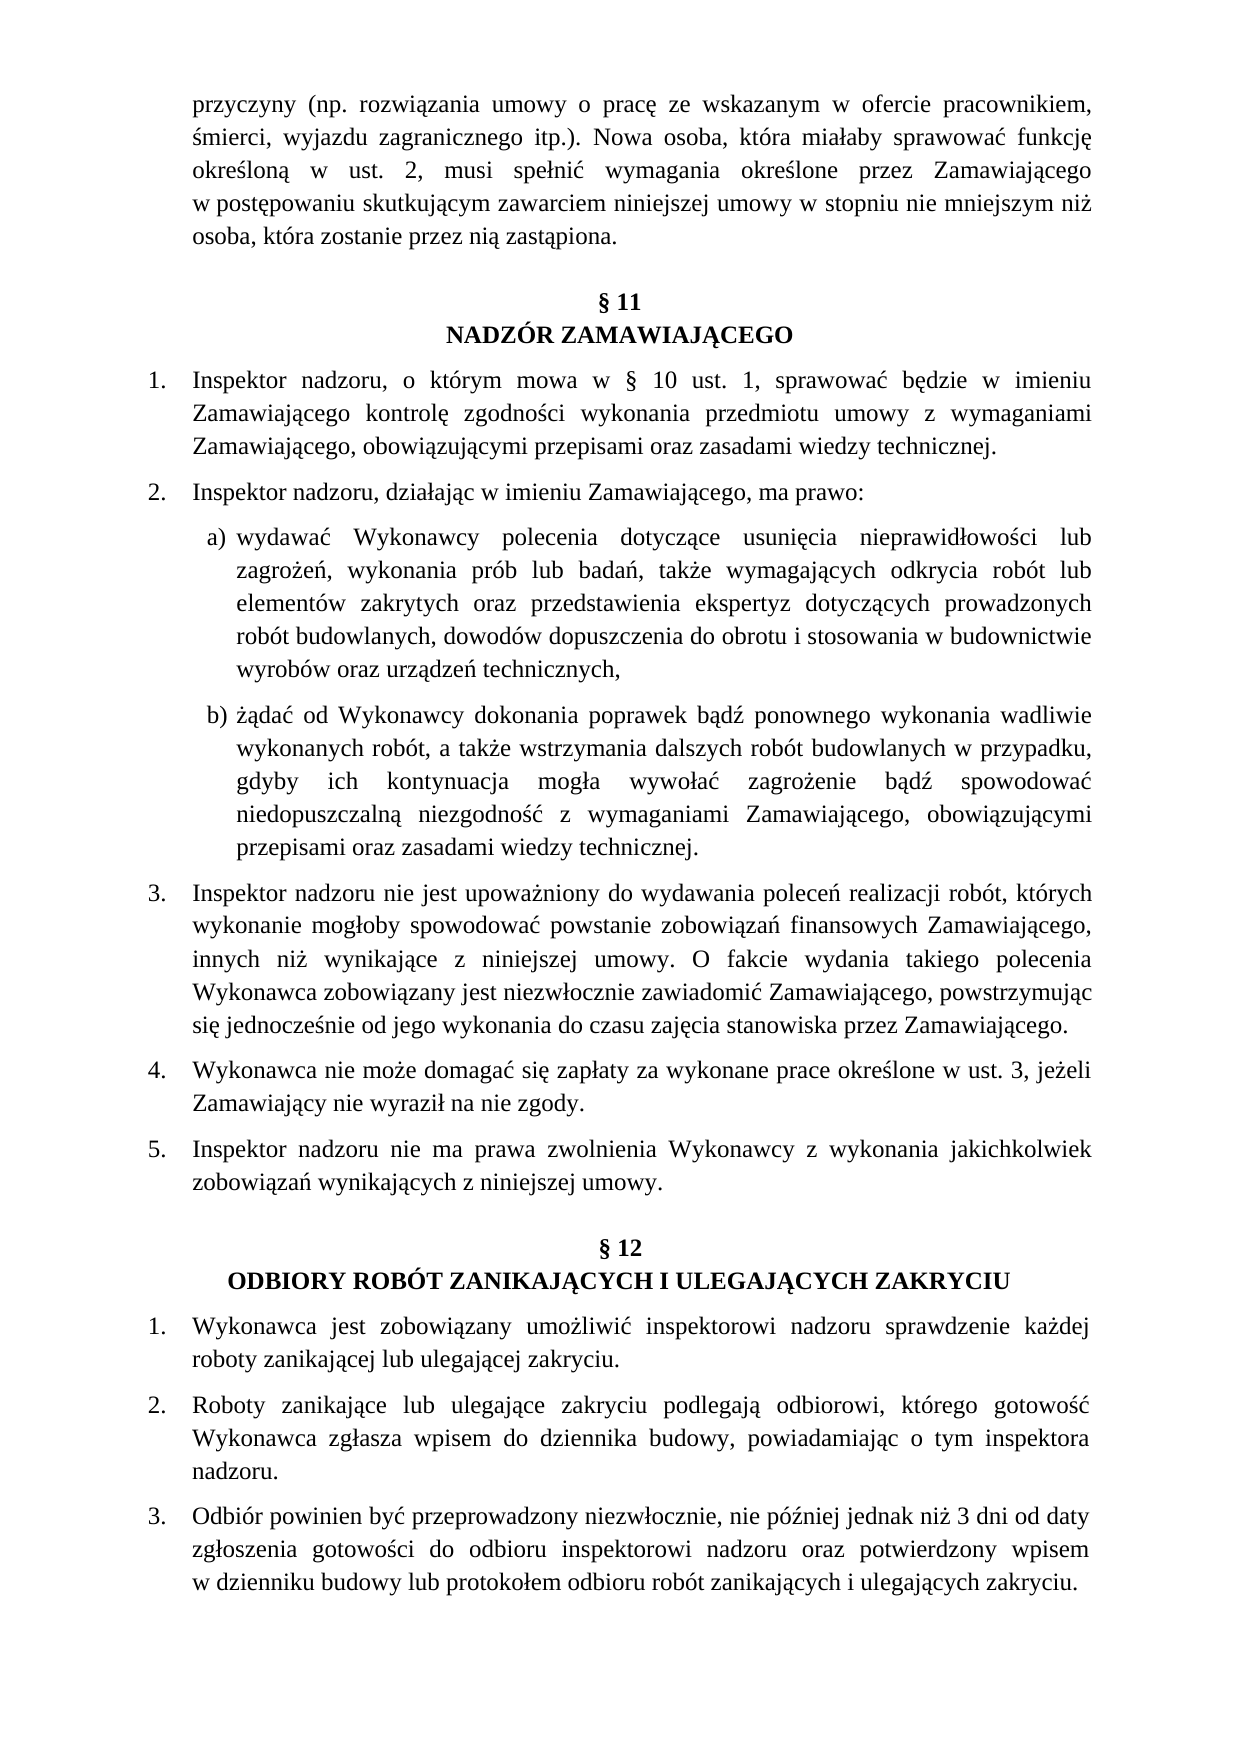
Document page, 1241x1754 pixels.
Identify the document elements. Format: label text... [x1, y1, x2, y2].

list Wykonawca nie może domagać się zapłaty za wykonane prace określone w ust. 3, jeżeli Zamawiający nie wyraził na nie zgody. [148, 1055, 1093, 1117]
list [148, 89, 1093, 249]
list Inspektor nadzoru, działając w imieniu Zamawiającego, ma prawo: [148, 477, 1093, 506]
list wydawać Wykonawcy polecenia dotyczące usunięcia nieprawidłowości lub zagrożeń, wykonania prób lub badań, także wymagających odkrycia robót lub elementów zakrytych oraz przedstawienia ekspertyz dotyczących prowadzonych robót budowlanych, dowodów dopuszczenia do obrotu i stosowania w budownictwie wyrobów oraz urządzeń technicznych, [207, 522, 1093, 683]
text ODBIORY ROBÓT ZANIKAJĄCYCH I ULEGAJĄCYCH ZAKRYCIU [148, 1266, 1090, 1294]
list żądać od Wykonawcy dokonania poprawek bądź ponownego wykonania wadliwie wykonanych robót, a także wstrzymania dalszych robót budowlanych w przypadku, gdyby ich kontynuacja mogła wywołać zagrożenie bądź spowodować niedopuszczalną niezgodność z wymaganiami Zamawiającego, obowiązującymi przepisami oraz zasadami wiedzy technicznej. [207, 700, 1093, 861]
list Wykonawca jest zobowiązany umożliwić inspektorowi nadzoru sprawdzenie każdej roboty zanikającej lub ulegającej zakryciu. [148, 1311, 1090, 1373]
list Roboty zanikające lub ulegające zakryciu podlegają odbiorowi, którego gotowość Wykonawca zgłasza wpisem do dziennika budowy, powiadamiając o tym inspektora nadzoru. [148, 1390, 1090, 1485]
text NADZÓR ZAMAWIAJĄCEGO [148, 320, 1092, 348]
list Inspektor nadzoru nie jest upoważniony do wydawania poleceń realizacji robót, których wykonanie mogłoby spowodować powstanie zobowiązań finansowych Zamawiającego, innych niż wynikające z niniejszej umowy. O fakcie wydania takiego polecenia Wykonawca zobowiązany jest niezwłocznie zawiadomić Zamawiającego, powstrzymując się jednocześnie od jego wykonania do czasu zajęcia stanowiska przez Zamawiającego. [148, 878, 1093, 1038]
list Odbiór powinien być przeprowadzony niezwłocznie, nie później jednak niż 3 dni od daty zgłoszenia gotowości do odbioru inspektorowi nadzoru oraz potwierdzony wpisem w dzienniku budowy lub protokołem odbioru robót zanikających i ulegających zakryciu. [148, 1501, 1090, 1596]
text § 12 [148, 1233, 1093, 1262]
list Inspektor nadzoru nie ma prawa zwolnienia Wykonawcy z wykonania jakichkolwiek zobowiązań wynikających z niniejszej umowy. [148, 1134, 1093, 1196]
list Inspektor nadzoru, o którym mowa w § 10 ust. 1, sprawować będzie w imieniu Zamawiającego kontrolę zgodności wykonania przedmiotu umowy z wymaganiami Zamawiającego, obowiązującymi przepisami oraz zasadami wiedzy technicznej. [148, 365, 1093, 460]
text § 11 [148, 287, 1091, 316]
